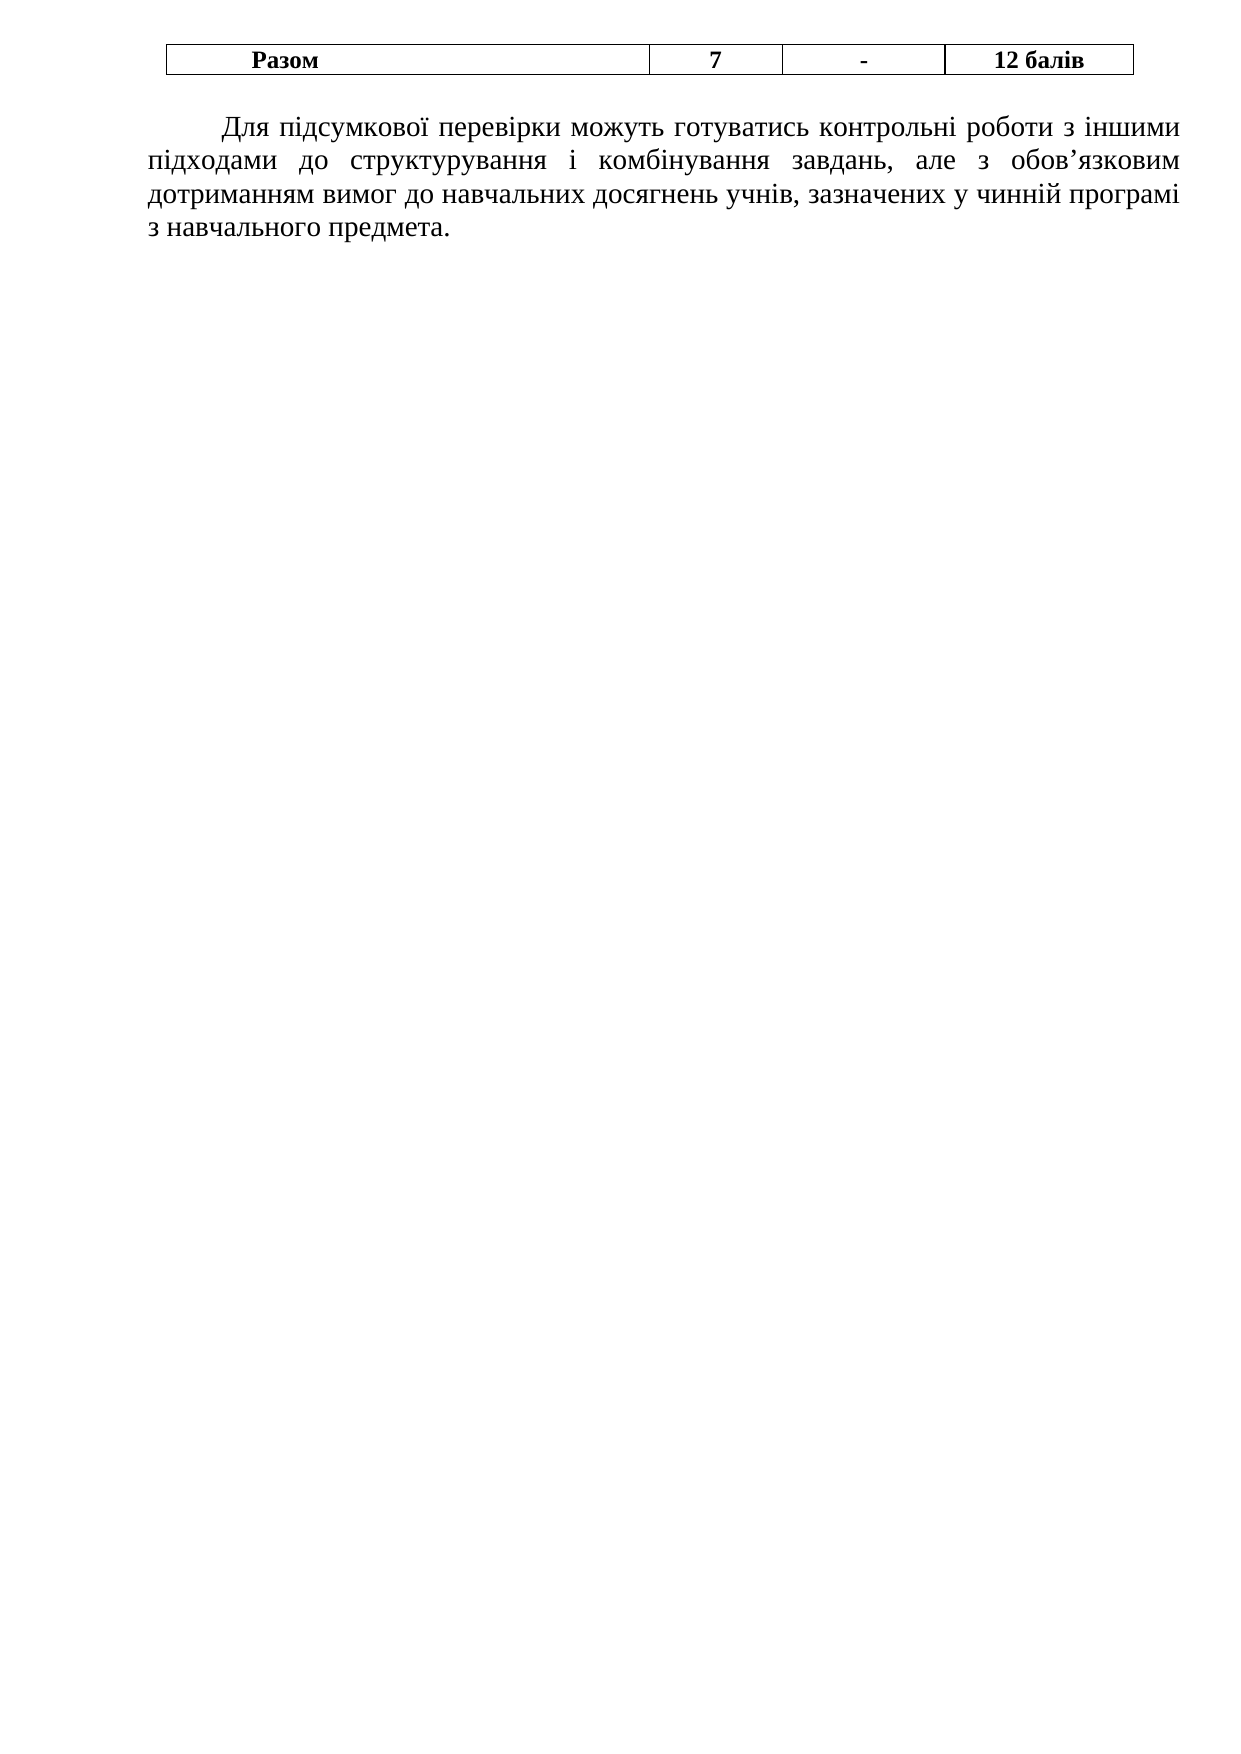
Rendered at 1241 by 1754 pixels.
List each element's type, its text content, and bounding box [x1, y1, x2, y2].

table_cell Разом [167, 45, 649, 74]
text Для підсумкової перевірки можуть готуватись контрольні роботи з іншими підходами до структурування і комбінування завдань, але з обов’язковим дотриманням вимог до навчальних досягнень учнів, зазначених у чинній програмі з навчального предмета. [148, 109, 1181, 243]
table_cell 7 [650, 45, 782, 74]
table_cell 12 балів [946, 45, 1133, 74]
table_cell - [783, 45, 944, 74]
